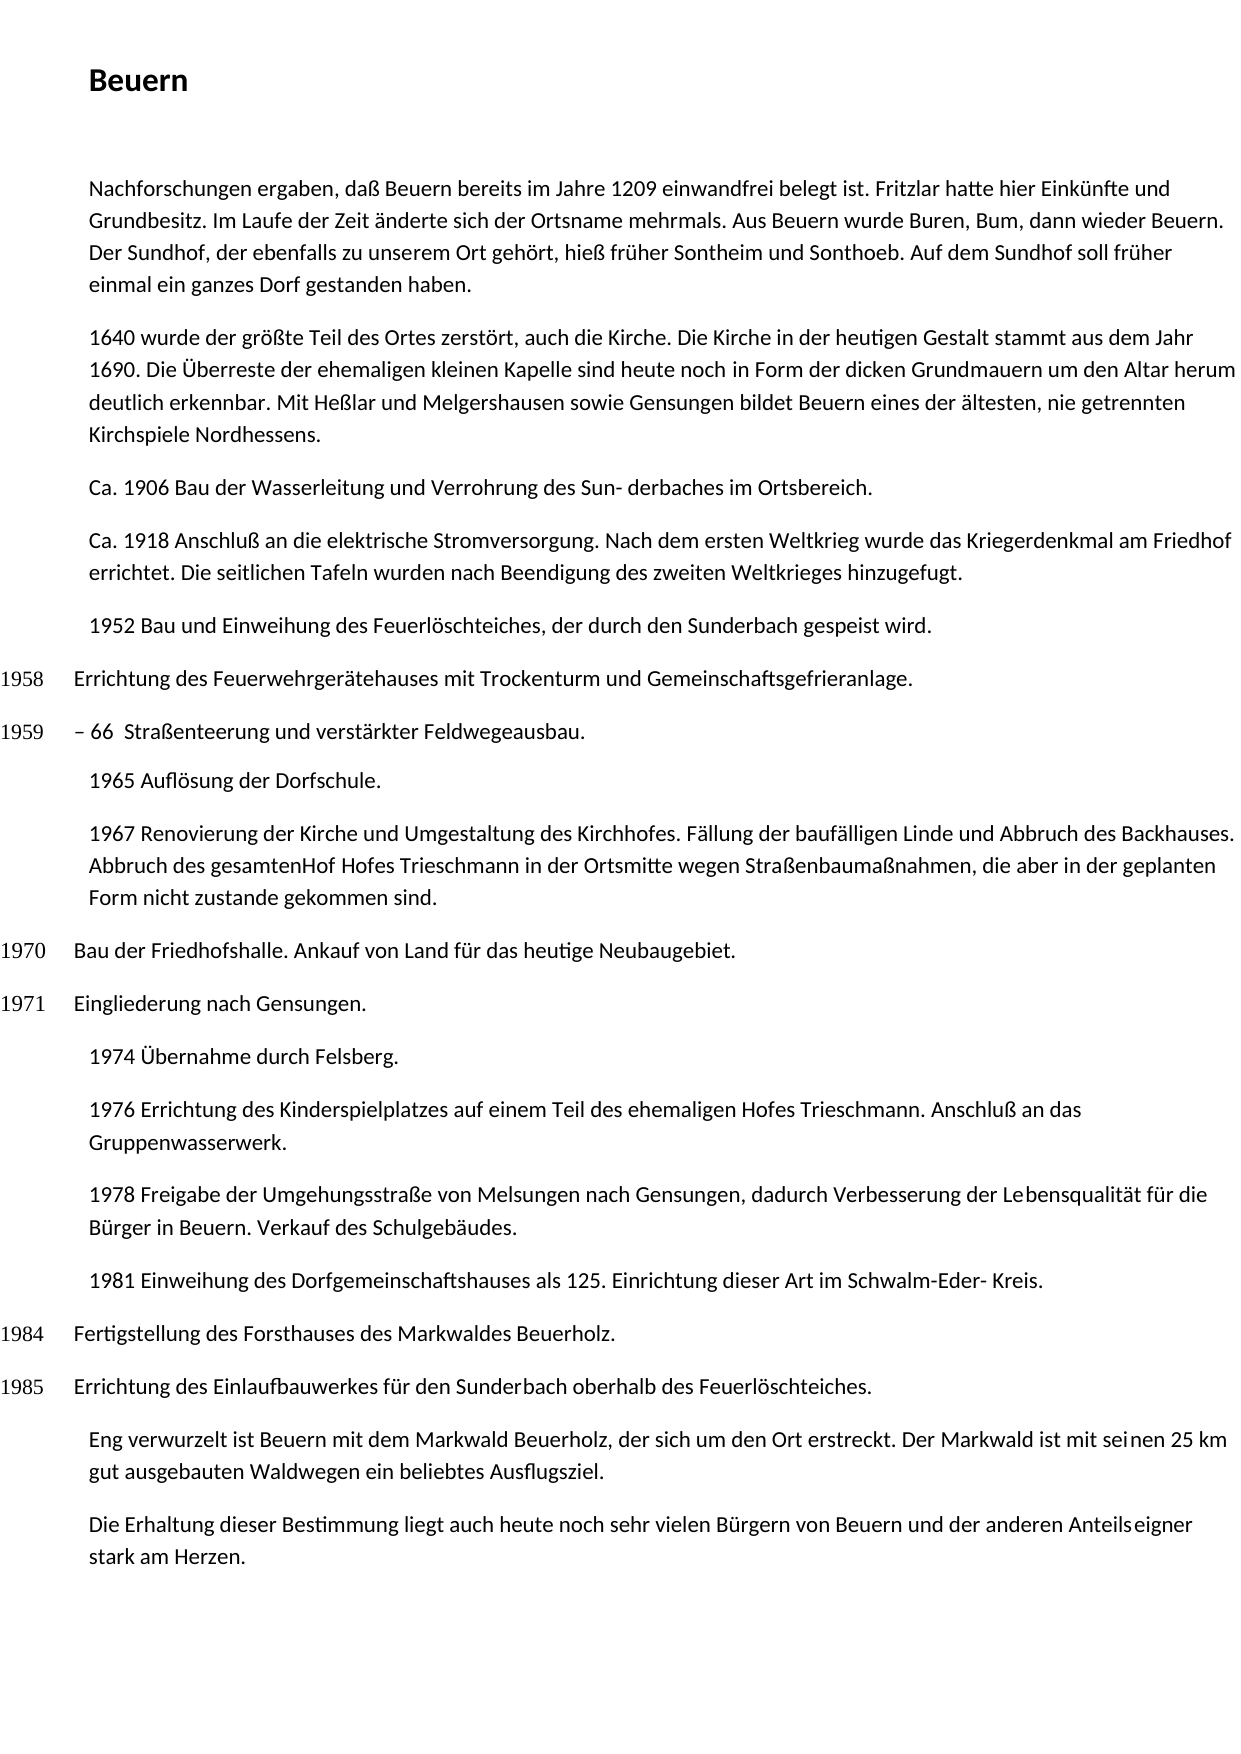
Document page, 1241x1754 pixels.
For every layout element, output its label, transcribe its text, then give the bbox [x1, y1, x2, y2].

text Die Erhaltung dieser Bestimmung liegt auch heute noch sehr vielen Bürgern von Beuern und der anderen Anteilseigner stark am Herzen. [89, 1510, 1240, 1570]
text 1952 Bau und Einweihung des Feuerlöschteiches, der durch den Sunderbach gespeist wird. [89, 611, 1240, 639]
text 1967 Renovierung der Kirche und Umgestaltung des Kirchhofes. Fällung der baufälligen Linde und Abbruch des Backhauses. Abbruch des gesamtenHof Hofes Trieschmann in der Ortsmitte wegen Straßenbaumaßnahmen, die aber in der geplanten Form nicht zustande gekommen sind. [89, 819, 1240, 911]
list Bau der Friedhofshalle. Ankauf von Land für das heutige Neubaugebiet. [0, 936, 1240, 964]
text Nachforschungen ergaben, daß Beuern bereits im Jahre 1209 einwandfrei belegt ist. Fritzlar hatte hier Einkünfte und Grundbesitz. Im Laufe der Zeit änderte sich der Ortsname mehrmals. Aus Beuern wurde Buren, Bum, dann wieder Beuern. Der Sundhof, der ebenfalls zu unserem Ort gehört, hieß früher Sontheim und Sonthoeb. Auf dem Sundhof soll früher einmal ein ganzes Dorf gestanden haben. [89, 174, 1240, 298]
text 1978 Freigabe der Umgehungsstraße von Melsungen nach Gensungen, dadurch Verbesserung der Lebensqualität für die Bürger in Beuern. Verkauf des Schulgebäudes. [89, 1181, 1240, 1241]
text 1974 Übernahme durch Felsberg. [89, 1042, 1240, 1070]
text 1981 Einweihung des Dorfgemeinschaftshauses als 125. Einrichtung dieser Art im Schwalm-Eder- Kreis. [89, 1266, 1240, 1294]
text Ca. 1918 Anschluß an die elektrische Stromversorgung. Nach dem ersten Weltkrieg wurde das Kriegerdenkmal am Friedhof errichtet. Die seitlichen Tafeln wurden nach Beendigung des zweiten Weltkrieges hinzugefugt. [89, 526, 1240, 586]
text Eng verwurzelt ist Beuern mit dem Markwald Beuerholz, der sich um den Ort erstreckt. Der Markwald ist mit seinen 25 km gut ausgebauten Waldwegen ein beliebtes Ausflugsziel. [89, 1425, 1240, 1485]
text Beuern [89, 59, 1240, 100]
list – 66 Straßenteerung und verstärkter Feldwegeausbau. [0, 717, 1240, 745]
text 1976 Errichtung des Kinderspielplatzes auf einem Teil des ehemaligen Hofes Trieschmann. Anschluß an das Gruppenwasserwerk. [89, 1095, 1240, 1156]
list Fertigstellung des Forsthauses des Markwaldes Beuerholz. [0, 1319, 1240, 1347]
text Ca. 1906 Bau der Wasserleitung und Verrohrung des Sun- derbaches im Ortsbereich. [89, 473, 1240, 501]
text 1640 wurde der größte Teil des Ortes zerstört, auch die Kirche. Die Kirche in der heutigen Gestalt stammt aus dem Jahr 1690. Die Überreste der ehemaligen kleinen Kapelle sind heute noch in Form der dicken Grundmauern um den Altar herum deutlich erkennbar. Mit Heßlar und Melgershausen sowie Gensungen bildet Beuern eines der ältesten, nie getrennten Kirchspiele Nordhessens. [89, 323, 1240, 448]
list Errichtung des Feuerwehrgerätehauses mit Trockenturm und Gemeinschaftsgefrieranlage. [0, 664, 1240, 692]
list Errichtung des Einlaufbauwerkes für den Sunderbach oberhalb des Feuerlöschteiches. [0, 1372, 1240, 1400]
text 1965 Auflösung der Dorfschule. [89, 766, 1240, 794]
list Eingliederung nach Gensungen. [0, 989, 1240, 1017]
